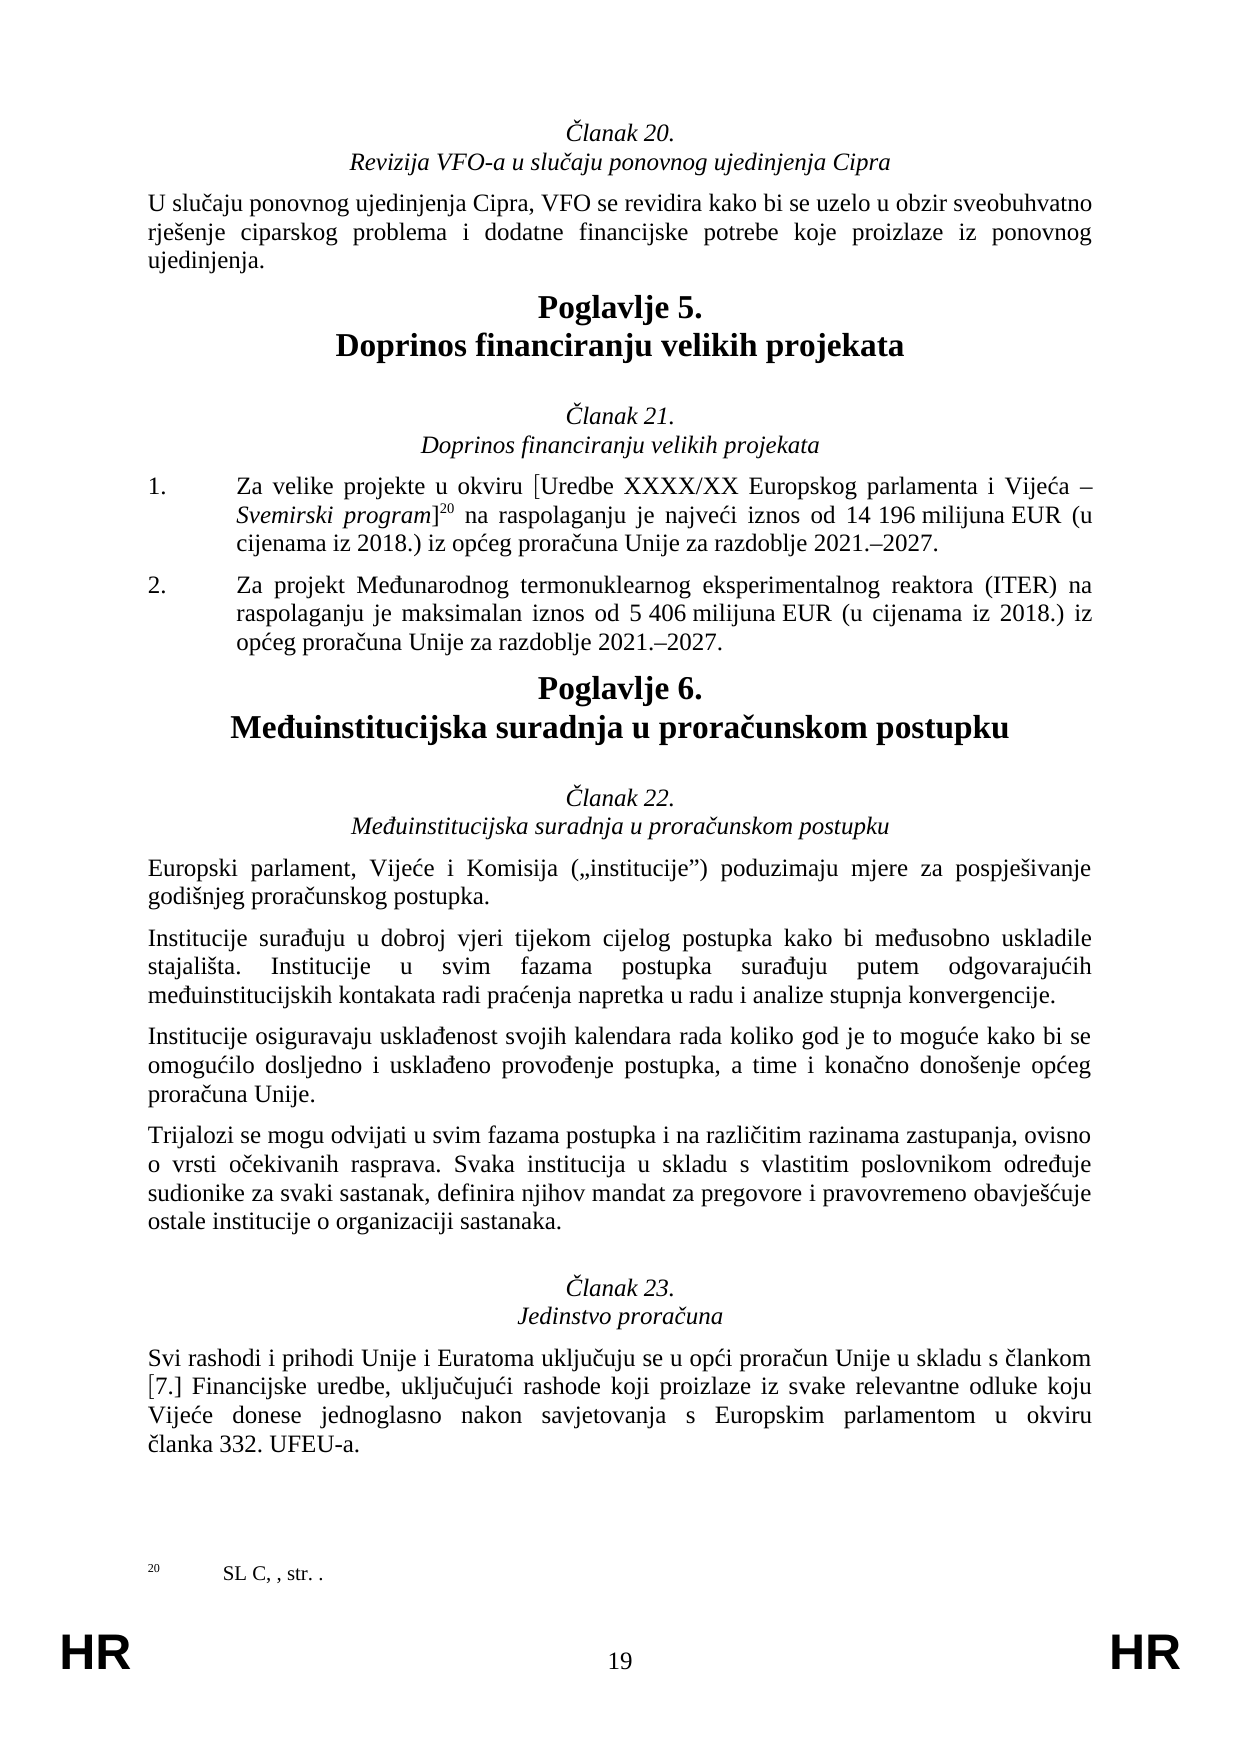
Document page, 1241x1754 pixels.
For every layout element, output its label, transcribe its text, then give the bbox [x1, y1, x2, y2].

text Članak 20. Revizija VFO-a u slučaju ponovnog ujedinjenja Cipra [148, 118, 1093, 176]
text Članak 23. Jedinstvo proračuna [148, 1273, 1093, 1330]
text 2. Za projekt Međunarodnog termonuklearnog eksperimentalnog reaktora (ITER) na raspolaganju je maksimalan iznos od 5 406 milijuna EUR (u cijenama iz 2018.) iz općeg proračuna Unije za razdoblje 2021.–2027. [148, 570, 1093, 656]
text Svi rashodi i prihodi Unije i Euratoma uključuju se u opći proračun Unije u skladu s člankom 7.] Financijske uredbe, uključujući rashode koji proizlaze iz svake relevantne odluke koju Vijeće donese jednoglasno nakon savjetovanja s Europskim parlamentom u okviru članka 332. UFEU-a. [148, 1343, 1093, 1458]
text Članak 21. Doprinos financiranju velikih projekata [148, 401, 1093, 458]
text Članak 22. Međuinstitucijska suradnja u proračunskom postupku [148, 783, 1093, 840]
text Institucije osiguravaju usklađenost svojih kalendara rada koliko god je to moguće kako bi se omogućilo dosljedno i usklađeno provođenje postupka, a time i konačno donošenje općeg proračuna Unije. [148, 1021, 1093, 1108]
title Poglavlje 5. Doprinos financiranju velikih projekata [148, 287, 1093, 363]
text Institucije surađuju u dobroj vjeri tijekom cijelog postupka kako bi međusobno uskladile stajališta. Institucije u svim fazama postupka surađuju putem odgovarajućih međuinstitucijskih kontakata radi praćenja napretka u radu i analize stupnja konvergencije. [148, 923, 1093, 1009]
title Poglavlje 6. Međuinstitucijska suradnja u proračunskom postupku [148, 668, 1093, 745]
text Europski parlament, Vijeće i Komisija („institucije”) poduzimaju mjere za pospješivanje godišnjeg proračunskog postupka. [148, 853, 1093, 910]
text 1. Za velike projekte u okviru Uredbe XXXX/XX Europskog parlamenta i Vijeća – Svemirski program] na raspolaganju je najveći iznos od 14 196 milijuna EUR (u cijenama iz 2018.) iz općeg proračuna Unije za razdoblje 2021.–2027. [148, 471, 1093, 557]
text U slučaju ponovnog ujedinjenja Cipra, VFO se revidira kako bi se uzelo u obzir sveobuhvatno rješenje ciparskog problema i dodatne financijske potrebe koje proizlaze iz ponovnog ujedinjenja. [148, 188, 1093, 274]
text Trijalozi se mogu odvijati u svim fazama postupka i na različitim razinama zastupanja, ovisno o vrsti očekivanih rasprava. Svaka institucija u skladu s vlastitim poslovnikom određuje sudionike za svaki sastanak, definira njihov mandat za pregovore i pravovremeno obavješćuje ostale institucije o organizaciji sastanaka. [148, 1120, 1093, 1235]
